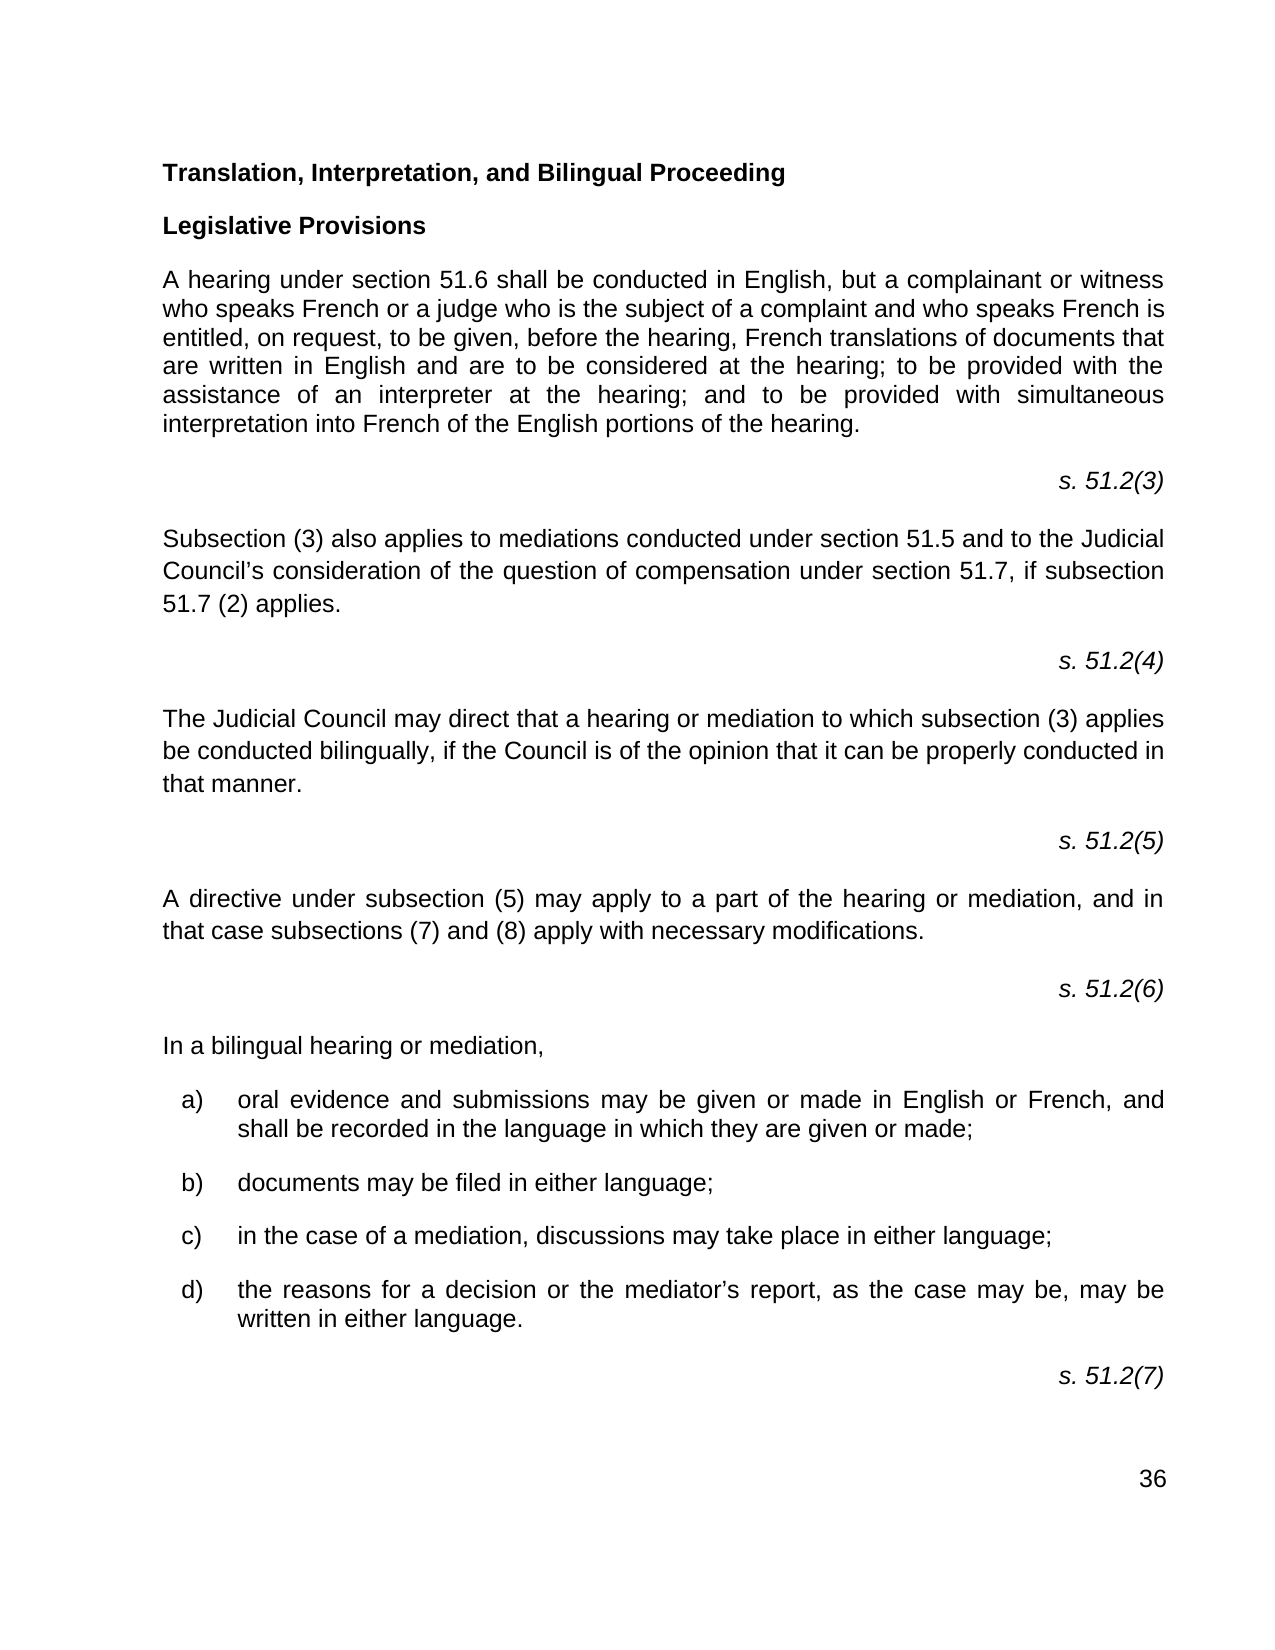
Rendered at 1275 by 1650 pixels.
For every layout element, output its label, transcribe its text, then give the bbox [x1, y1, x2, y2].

text In a bilingual hearing or mediation, [162, 1027, 1167, 1060]
text the reasons for a decision or the mediator’s report, as the case may be, may be written in either language. [181, 1275, 1167, 1332]
subtitle Translation, Interpretation, and Bilingual Proceeding [162, 157, 1167, 186]
text Subsection (3) also applies to mediations conducted under section 51.5 and to the Judicial Council’s consideration of the question of compensation under section 51.7, if subsection 51.7 (2) applies. [162, 520, 1167, 617]
text The Judicial Council may direct that a hearing or mediation to which subsection (3) applies be conducted bilingually, if the Council is of the opinion that it can be properly conducted in that manner. [162, 700, 1167, 797]
text documents may be filed in either language; [181, 1167, 1167, 1196]
subtitle Legislative Provisions [162, 211, 1167, 240]
text in the case of a mediation, discussions may take place in either language; [181, 1221, 1167, 1250]
text s. 51.2(5) [162, 822, 1167, 855]
text s. 51.2(3) [162, 462, 1167, 495]
list oral evidence and submissions may be given or made in English or French, and shall be recorded in the language in which they are given or made; [181, 1085, 1167, 1142]
text s. 51.2(6) [162, 970, 1167, 1002]
text A directive under subsection (5) may apply to a part of the hearing or mediation, and in that case subsections (7) and (8) apply with necessary modifications. [162, 880, 1167, 945]
text s. 51.2(7) [162, 1357, 1167, 1390]
text s. 51.2(4) [162, 642, 1167, 675]
text A hearing under section 51.6 shall be conducted in English, but a complainant or witness who speaks French or a judge who is the subject of a complaint and who speaks French is entitled, on request, to be given, before the hearing, French translations of documents that are written in English and are to be considered at the hearing; to be provided with the assistance of an interpreter at the hearing; and to be provided with simultaneous interpretation into French of the English portions of the hearing. [162, 265, 1167, 437]
